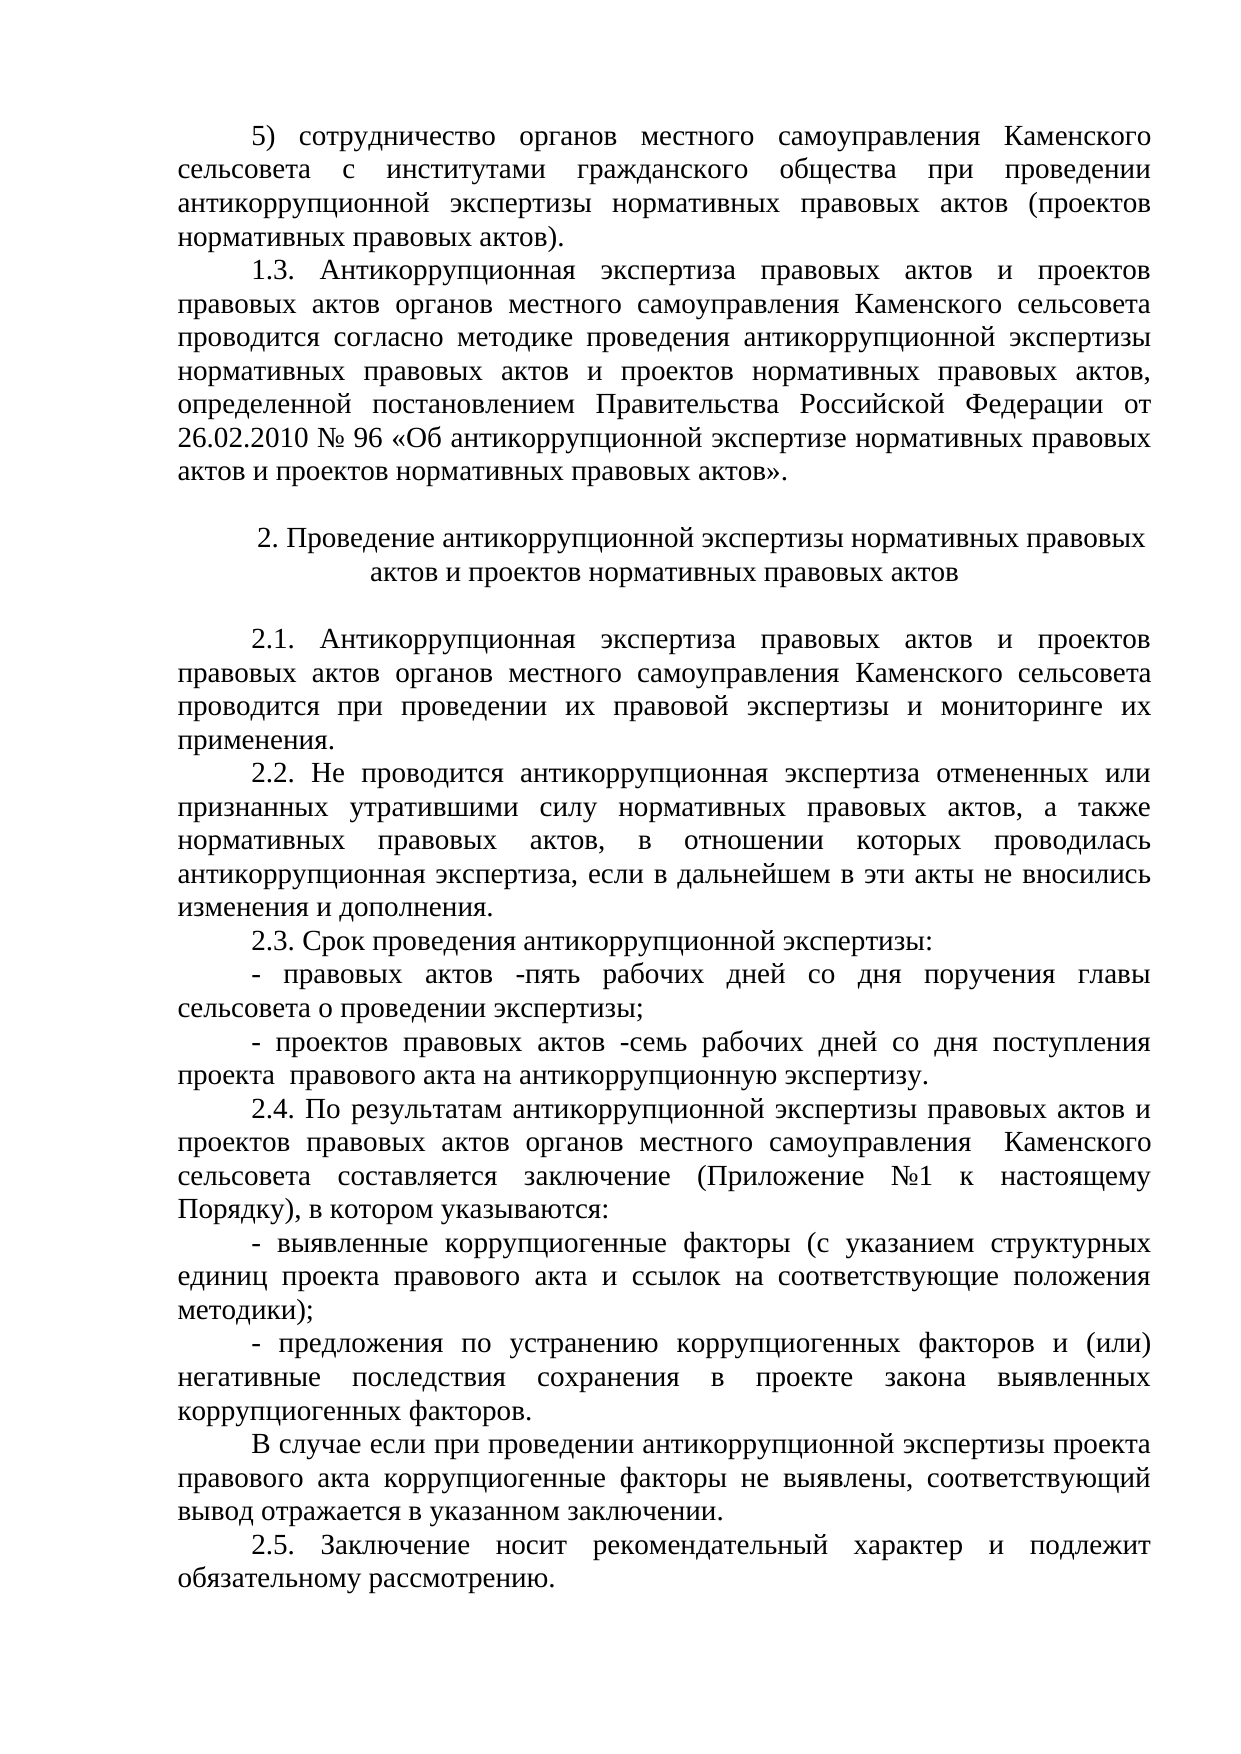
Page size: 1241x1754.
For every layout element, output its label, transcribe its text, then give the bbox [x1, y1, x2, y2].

text 2.2. Не проводится антикоррупционная экспертиза отмененных или признанных утратившими силу нормативных правовых актов, а также нормативных правовых актов, в отношении которых проводилась антикоррупционная экспертиза, если в дальнейшем в эти акты не вносились изменения и дополнения. [177, 755, 1152, 923]
text - правовых актов -пять рабочих дней со дня поручения главы сельсовета о проведении экспертизы; [177, 957, 1152, 1024]
text - выявленные коррупциогенные факторы (с указанием структурных единиц проекта правового акта и ссылок на соответствующие положения методики); [177, 1225, 1152, 1326]
text - предложения по устранению коррупциогенных факторов и (или) негативные последствия сохранения в проекте закона выявленных коррупциогенных факторов. [177, 1326, 1152, 1426]
text 1.3. Антикоррупционная экспертиза правовых актов и проектов правовых актов органов местного самоуправления Каменского сельсовета проводится согласно методике проведения антикоррупционной экспертизы нормативных правовых актов и проектов нормативных правовых актов, определенной постановлением Правительства Российской Федерации от 26.02.2010 № 96 «Об антикоррупционной экспертизе нормативных правовых актов и проектов нормативных правовых актов». [177, 252, 1152, 487]
text 2. Проведение антикоррупционной экспертизы нормативных правовых актов и проектов нормативных правовых актов [177, 521, 1152, 588]
text - проектов правовых актов -семь рабочих дней со дня поступления проекта правового акта на антикоррупционную экспертизу. [177, 1024, 1152, 1091]
text 2.3. Срок проведения антикоррупционной экспертизы: [177, 923, 1152, 957]
text 2.1. Антикоррупционная экспертиза правовых актов и проектов правовых актов органов местного самоуправления Каменского сельсовета проводится при проведении их правовой экспертизы и мониторинге их применения. [177, 621, 1152, 755]
text 2.4. По результатам антикоррупционной экспертизы правовых актов и проектов правовых актов органов местного самоуправления Каменского сельсовета составляется заключение (Приложение №1 к настоящему Порядку), в котором указываются: [177, 1091, 1152, 1225]
text В случае если при проведении антикоррупционной экспертизы проекта правового акта коррупциогенные факторы не выявлены, соответствующий вывод отражается в указанном заключении. [177, 1426, 1152, 1527]
text 2.5. Заключение носит рекомендательный характер и подлежит обязательному рассмотрению. [177, 1527, 1152, 1594]
text 5) сотрудничество органов местного самоуправления Каменского сельсовета с институтами гражданского общества при проведении антикоррупционной экспертизы нормативных правовых актов (проектов нормативных правовых актов). [177, 118, 1152, 252]
